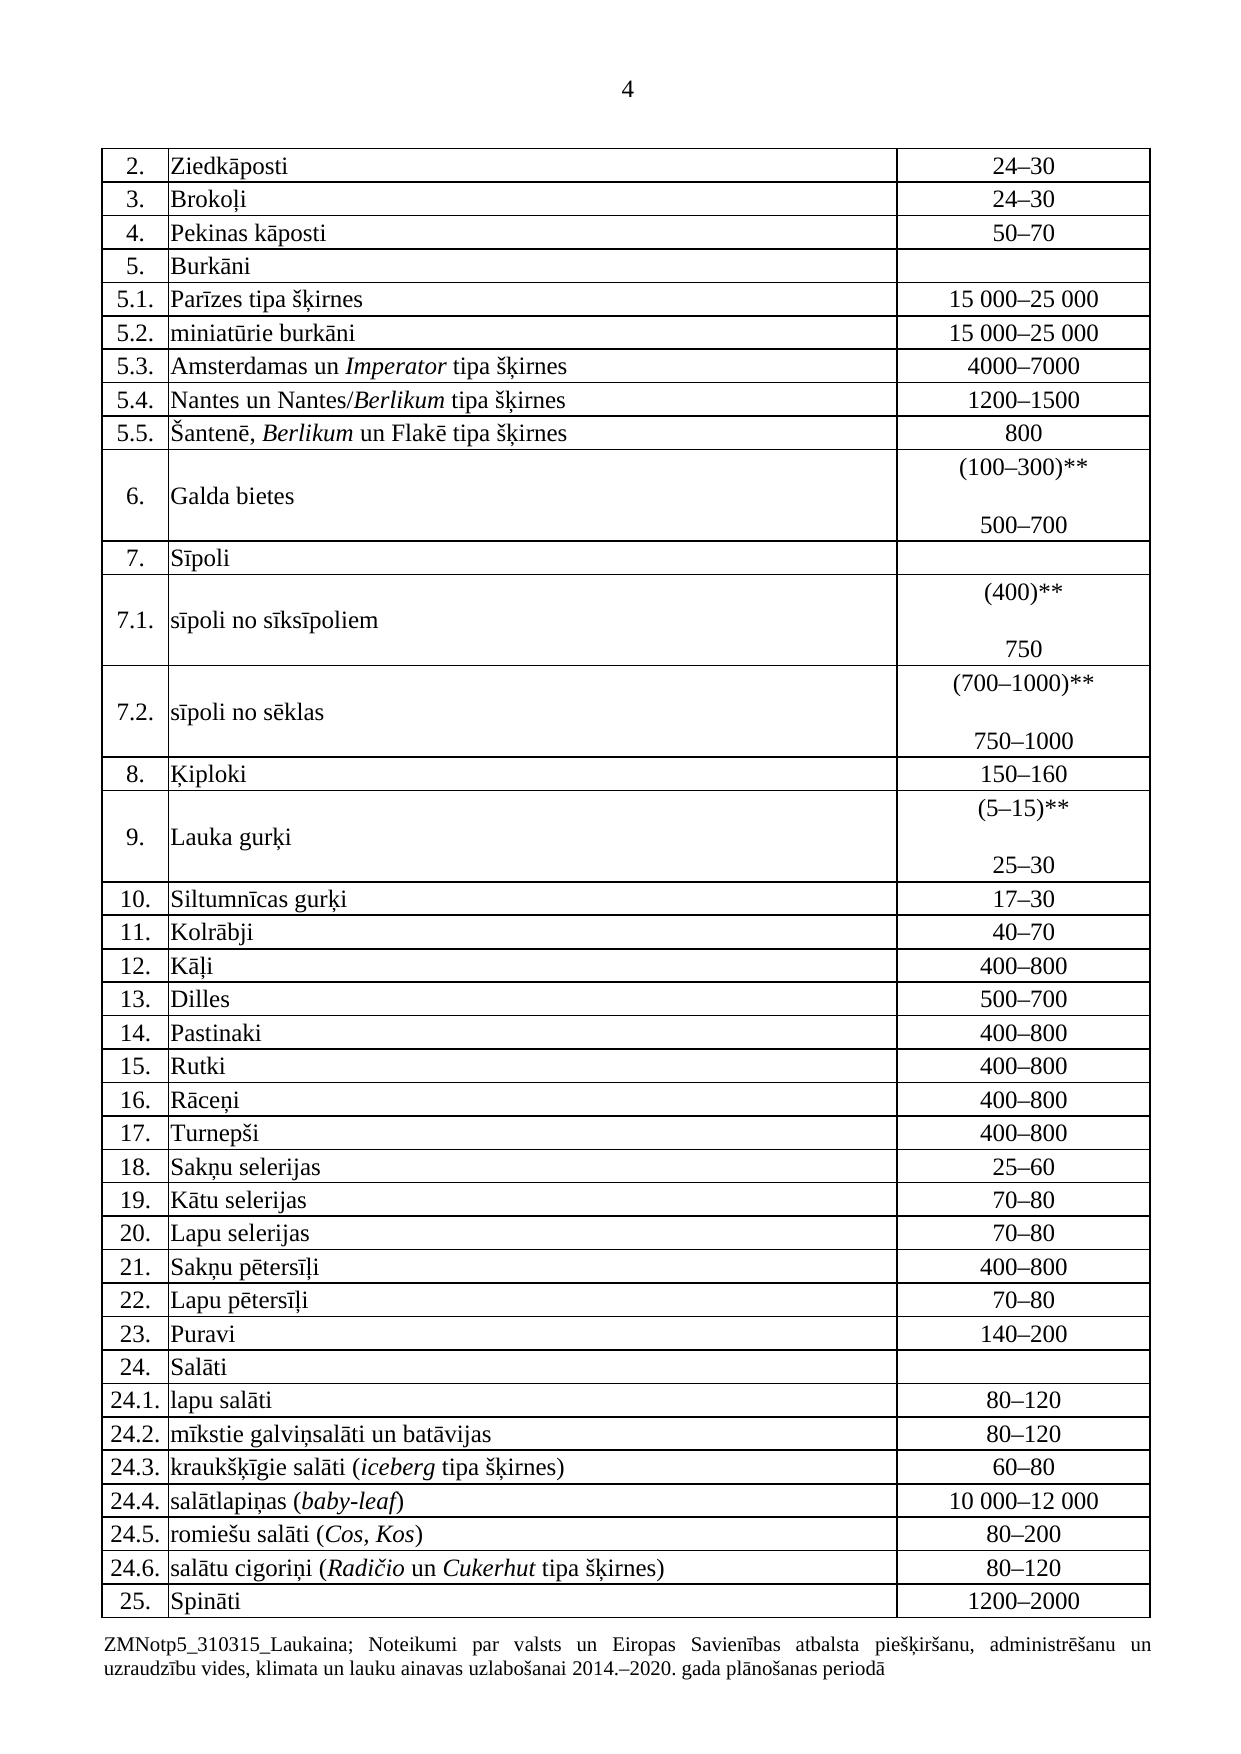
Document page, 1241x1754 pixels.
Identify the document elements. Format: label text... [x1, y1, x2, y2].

table_cell miniatūrie burkāni [169, 317, 896, 348]
table_cell Sīpoli [169, 542, 896, 573]
table_cell 5.3. [103, 350, 168, 382]
table_cell 80–120 [898, 1551, 1149, 1583]
table_cell 400–800 [898, 1050, 1149, 1082]
table_cell 400–800 [898, 950, 1149, 981]
table_cell Galda bietes [169, 450, 896, 540]
table_cell 17. [103, 1117, 168, 1148]
table_cell 140–200 [898, 1317, 1149, 1349]
table_cell 7.1. [103, 575, 168, 665]
table_cell Šantenē, Berlikum un Flakē tipa šķirnes [169, 417, 896, 449]
table_cell Lapu pētersīļi [169, 1284, 896, 1316]
table_cell 4. [103, 216, 168, 248]
table_cell 24–30 [898, 149, 1149, 181]
table_cell Dilles [169, 983, 896, 1015]
table_cell 500–700 [898, 983, 1149, 1015]
table_cell (100–300)** 500–700 [898, 450, 1149, 540]
table_cell 50–70 [898, 216, 1149, 248]
table_cell Kāļi [169, 950, 896, 981]
table_cell salātu cigoriņi (Radičio un Cukerhut tipa šķirnes) [169, 1551, 896, 1583]
table_cell 5. [103, 250, 168, 281]
table_cell kraukšķīgie salāti (iceberg tipa šķirnes) [169, 1451, 896, 1483]
table_cell Ķiploki [169, 758, 896, 789]
table_cell Lapu selerijas [169, 1217, 896, 1249]
table_cell 5.5. [103, 417, 168, 449]
table_cell 12. [103, 950, 168, 981]
table_cell 16. [103, 1083, 168, 1115]
table_cell 800 [898, 417, 1149, 449]
table_cell 1200–1500 [898, 383, 1149, 415]
table_cell 15 000–25 000 [898, 283, 1149, 315]
table_cell Pekinas kāposti [169, 216, 896, 248]
table_cell 7. [103, 542, 168, 573]
table_cell 70–80 [898, 1284, 1149, 1316]
table_cell Turnepši [169, 1117, 896, 1148]
table_cell 10. [103, 883, 168, 914]
table_cell 24.3. [103, 1451, 168, 1483]
table_cell 15. [103, 1050, 168, 1082]
table_cell 400–800 [898, 1083, 1149, 1115]
table_cell 24.6. [103, 1551, 168, 1583]
table_cell 18. [103, 1150, 168, 1182]
table_cell 5.2. [103, 317, 168, 348]
table_cell 25–60 [898, 1150, 1149, 1182]
table_cell 13. [103, 983, 168, 1015]
table_cell 80–120 [898, 1384, 1149, 1416]
table_cell romiešu salāti (Cos, Kos) [169, 1518, 896, 1550]
table_cell 19. [103, 1183, 168, 1215]
table_cell 80–120 [898, 1418, 1149, 1449]
table_cell Sakņu pētersīļi [169, 1250, 896, 1282]
table_cell Salāti [169, 1351, 896, 1382]
table_cell 5.1. [103, 283, 168, 315]
table_cell [898, 1351, 1149, 1382]
table_cell 400–800 [898, 1250, 1149, 1282]
table_cell 1200–2000 [898, 1585, 1149, 1617]
table_cell 21. [103, 1250, 168, 1282]
table_cell (400)** 750 [898, 575, 1149, 665]
table_cell 80–200 [898, 1518, 1149, 1550]
table_cell 24.5. [103, 1518, 168, 1550]
table_cell Kolrābji [169, 916, 896, 948]
table_cell 5.4. [103, 383, 168, 415]
table_cell mīkstie galviņsalāti un batāvijas [169, 1418, 896, 1449]
table_cell Brokoļi [169, 183, 896, 214]
table_cell (700–1000)** 750–1000 [898, 666, 1149, 756]
table_cell Siltumnīcas gurķi [169, 883, 896, 914]
table_cell 4000–7000 [898, 350, 1149, 382]
table_cell [898, 542, 1149, 573]
table_cell Rāceņi [169, 1083, 896, 1115]
table_cell 9. [103, 791, 168, 881]
table_cell 23. [103, 1317, 168, 1349]
table_cell (5–15)** 25–30 [898, 791, 1149, 881]
table_cell Spināti [169, 1585, 896, 1617]
table_cell Amsterdamas un Imperator tipa šķirnes [169, 350, 896, 382]
table_cell 3. [103, 183, 168, 214]
table_cell 150–160 [898, 758, 1149, 789]
table_cell Puravi [169, 1317, 896, 1349]
table_cell 70–80 [898, 1183, 1149, 1215]
table_cell 8. [103, 758, 168, 789]
table_cell 10 000–12 000 [898, 1485, 1149, 1516]
table_cell 20. [103, 1217, 168, 1249]
table_cell 24–30 [898, 183, 1149, 214]
table_cell Lauka gurķi [169, 791, 896, 881]
table_cell 24.1. [103, 1384, 168, 1416]
table_cell 25. [103, 1585, 168, 1617]
table_cell salātlapiņas (baby-leaf) [169, 1485, 896, 1516]
table_cell Sakņu selerijas [169, 1150, 896, 1182]
table_cell 24. [103, 1351, 168, 1382]
table_cell 22. [103, 1284, 168, 1316]
table_cell Kātu selerijas [169, 1183, 896, 1215]
table_cell Burkāni [169, 250, 896, 281]
table_cell 15 000–25 000 [898, 317, 1149, 348]
table_cell sīpoli no sēklas [169, 666, 896, 756]
table_cell 2. [103, 149, 168, 181]
table_cell 24.4. [103, 1485, 168, 1516]
table_cell 400–800 [898, 1016, 1149, 1048]
table_cell 6. [103, 450, 168, 540]
table_cell Ziedkāposti [169, 149, 896, 181]
table_cell Pastinaki [169, 1016, 896, 1048]
table_cell 400–800 [898, 1117, 1149, 1148]
table_cell 14. [103, 1016, 168, 1048]
table_cell Parīzes tipa šķirnes [169, 283, 896, 315]
table_cell 24.2. [103, 1418, 168, 1449]
table_cell lapu salāti [169, 1384, 896, 1416]
table_cell sīpoli no sīksīpoliem [169, 575, 896, 665]
table_cell 17–30 [898, 883, 1149, 914]
table_cell 40–70 [898, 916, 1149, 948]
table_cell 60–80 [898, 1451, 1149, 1483]
table_cell 11. [103, 916, 168, 948]
table_cell Nantes un Nantes/Berlikum tipa šķirnes [169, 383, 896, 415]
table_cell Rutki [169, 1050, 896, 1082]
table_cell 7.2. [103, 666, 168, 756]
table_cell 70–80 [898, 1217, 1149, 1249]
table_cell [898, 250, 1149, 281]
